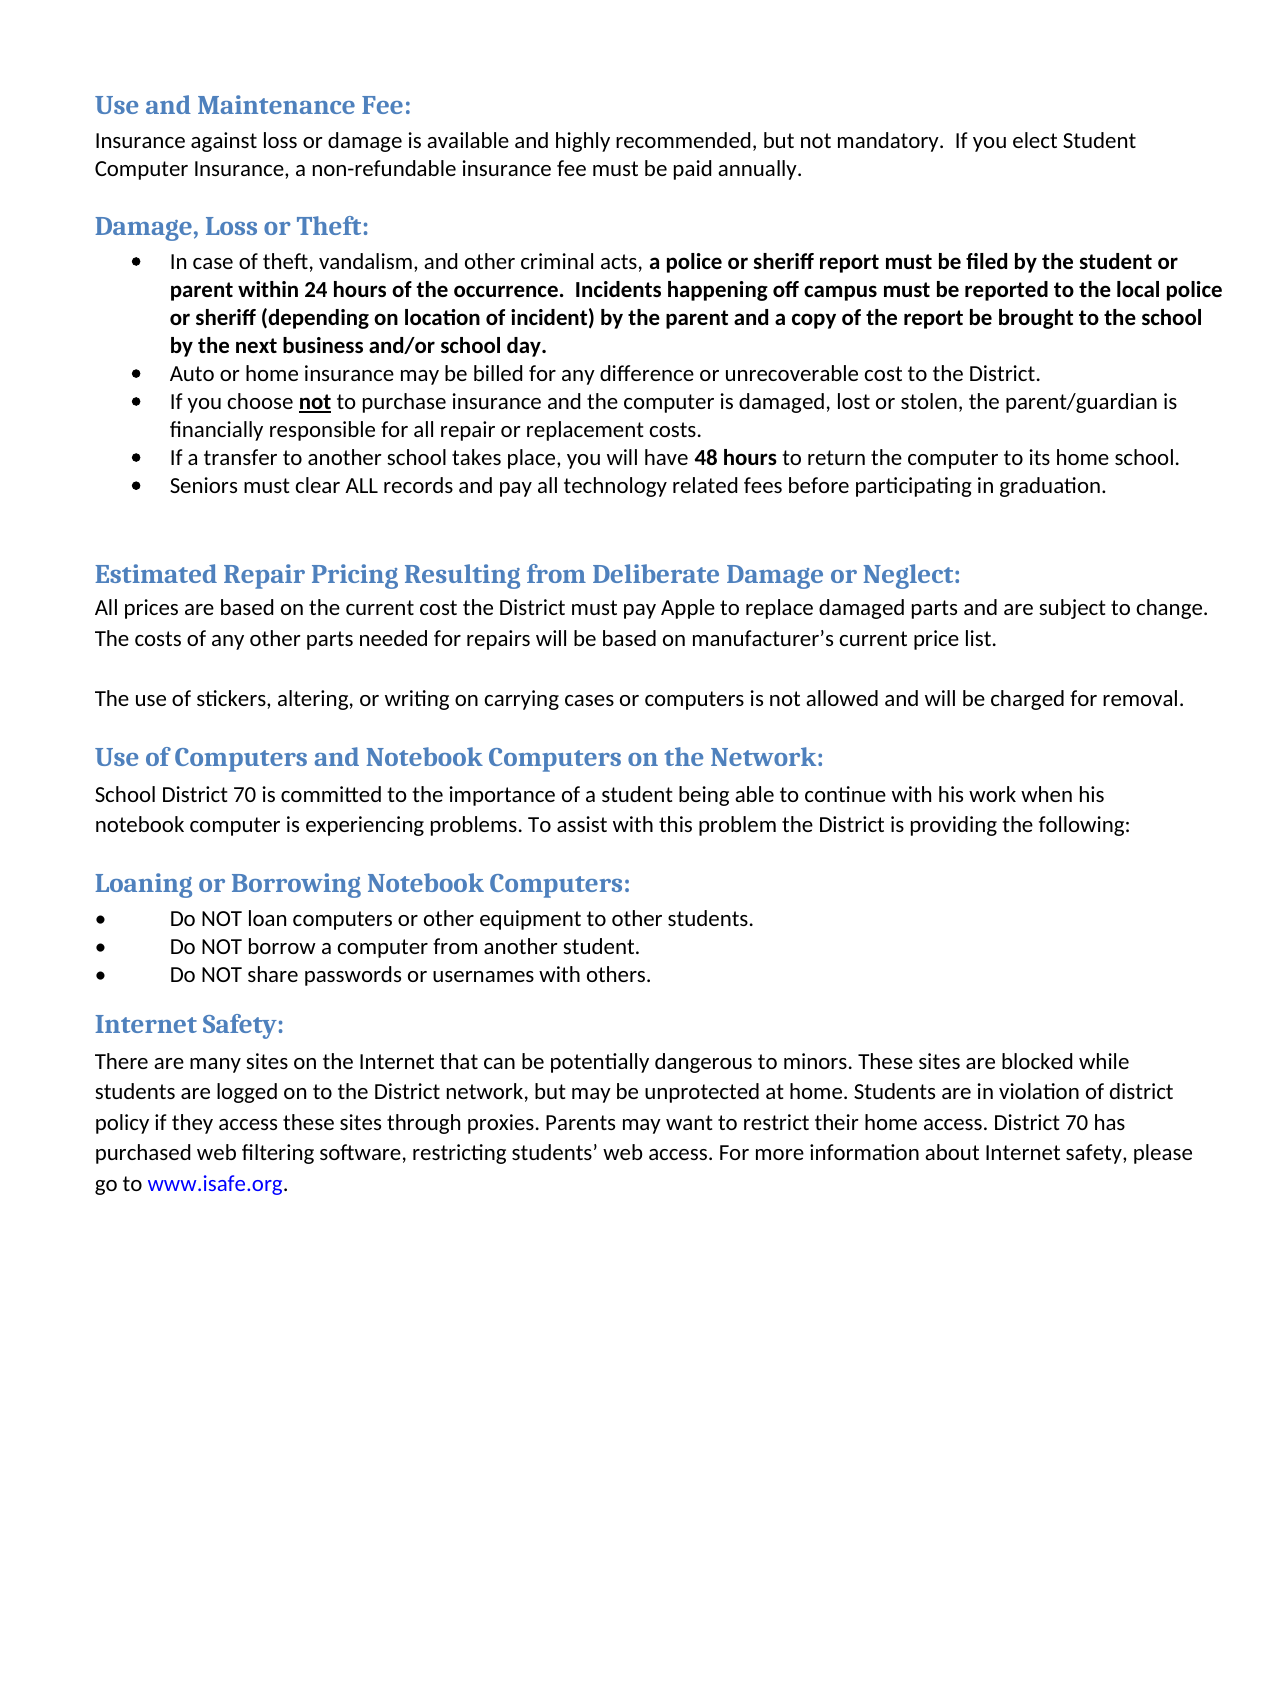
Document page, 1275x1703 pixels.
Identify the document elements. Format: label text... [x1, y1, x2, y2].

subtitle Loaning or Borrowing Notebook Computers: [94, 868, 1230, 899]
list Auto or home insurance may be billed for any difference or unrecoverable cost to the District. [132, 359, 1230, 387]
text There are many sites on the Internet that can be potentially dangerous to minors. These sites are blocked while students are logged on to the District network, but may be unprotected at home. Students are in violation of district policy if they access these sites through proxies. Parents may want to restrict their home access. District 70 has purchased web filtering software, restricting students’ web access. For more information about Internet safety, please go to www.isafe.org. [94, 1044, 1208, 1197]
text Estimated Repair Pricing Resulting from Deliberate Damage or Neglect: All prices are based on the current cost the District must pay Apple to replace damaged parts and are subject to change. The costs of any other parts needed for repairs will be based on manufacturer’s current price list. [94, 559, 1230, 652]
list Do NOT share passwords or usernames with others. [94, 960, 1230, 988]
list In case of theft, vandalism, and other criminal acts, a police or sheriff report must be filed by the student or parent within 24 hours of the occurrence. Incidents happening off campus must be reported to the local police or sheriff (depending on location of incident) by the parent and a copy of the report be brought to the school by the next business and/or school day. [132, 247, 1230, 359]
list If a transfer to another school takes place, you will have 48 hours to return the computer to its home school. [132, 443, 1230, 471]
text Insurance against loss or damage is available and highly recommended, but not mandatory. If you elect Student Computer Insurance, a non-refundable insurance fee must be paid annually. [94, 126, 1230, 182]
list If you choose not to purchase insurance and the computer is damaged, lost or stolen, the parent/guardian is financially responsible for all repair or replacement costs. [132, 387, 1230, 443]
subtitle Use of Computers and Notebook Computers on the Network: [94, 742, 1230, 773]
subtitle Internet Safety: [94, 1009, 1230, 1040]
subtitle Damage, Loss or Theft: [94, 211, 1230, 243]
subtitle Use and Maintenance Fee: [94, 90, 1230, 121]
text The use of stickers, altering, or writing on carrying cases or computers is not allowed and will be charged for removal. [94, 681, 1230, 712]
text School District 70 is committed to the importance of a student being able to continue with his work when his notebook computer is experiencing problems. To assist with this problem the District is providing the following: [94, 777, 1154, 838]
list Do NOT loan computers or other equipment to other students. [94, 904, 1230, 932]
list Do NOT borrow a computer from another student. [94, 932, 1230, 960]
list Seniors must clear ALL records and pay all technology related fees before participating in graduation. [132, 471, 1230, 499]
